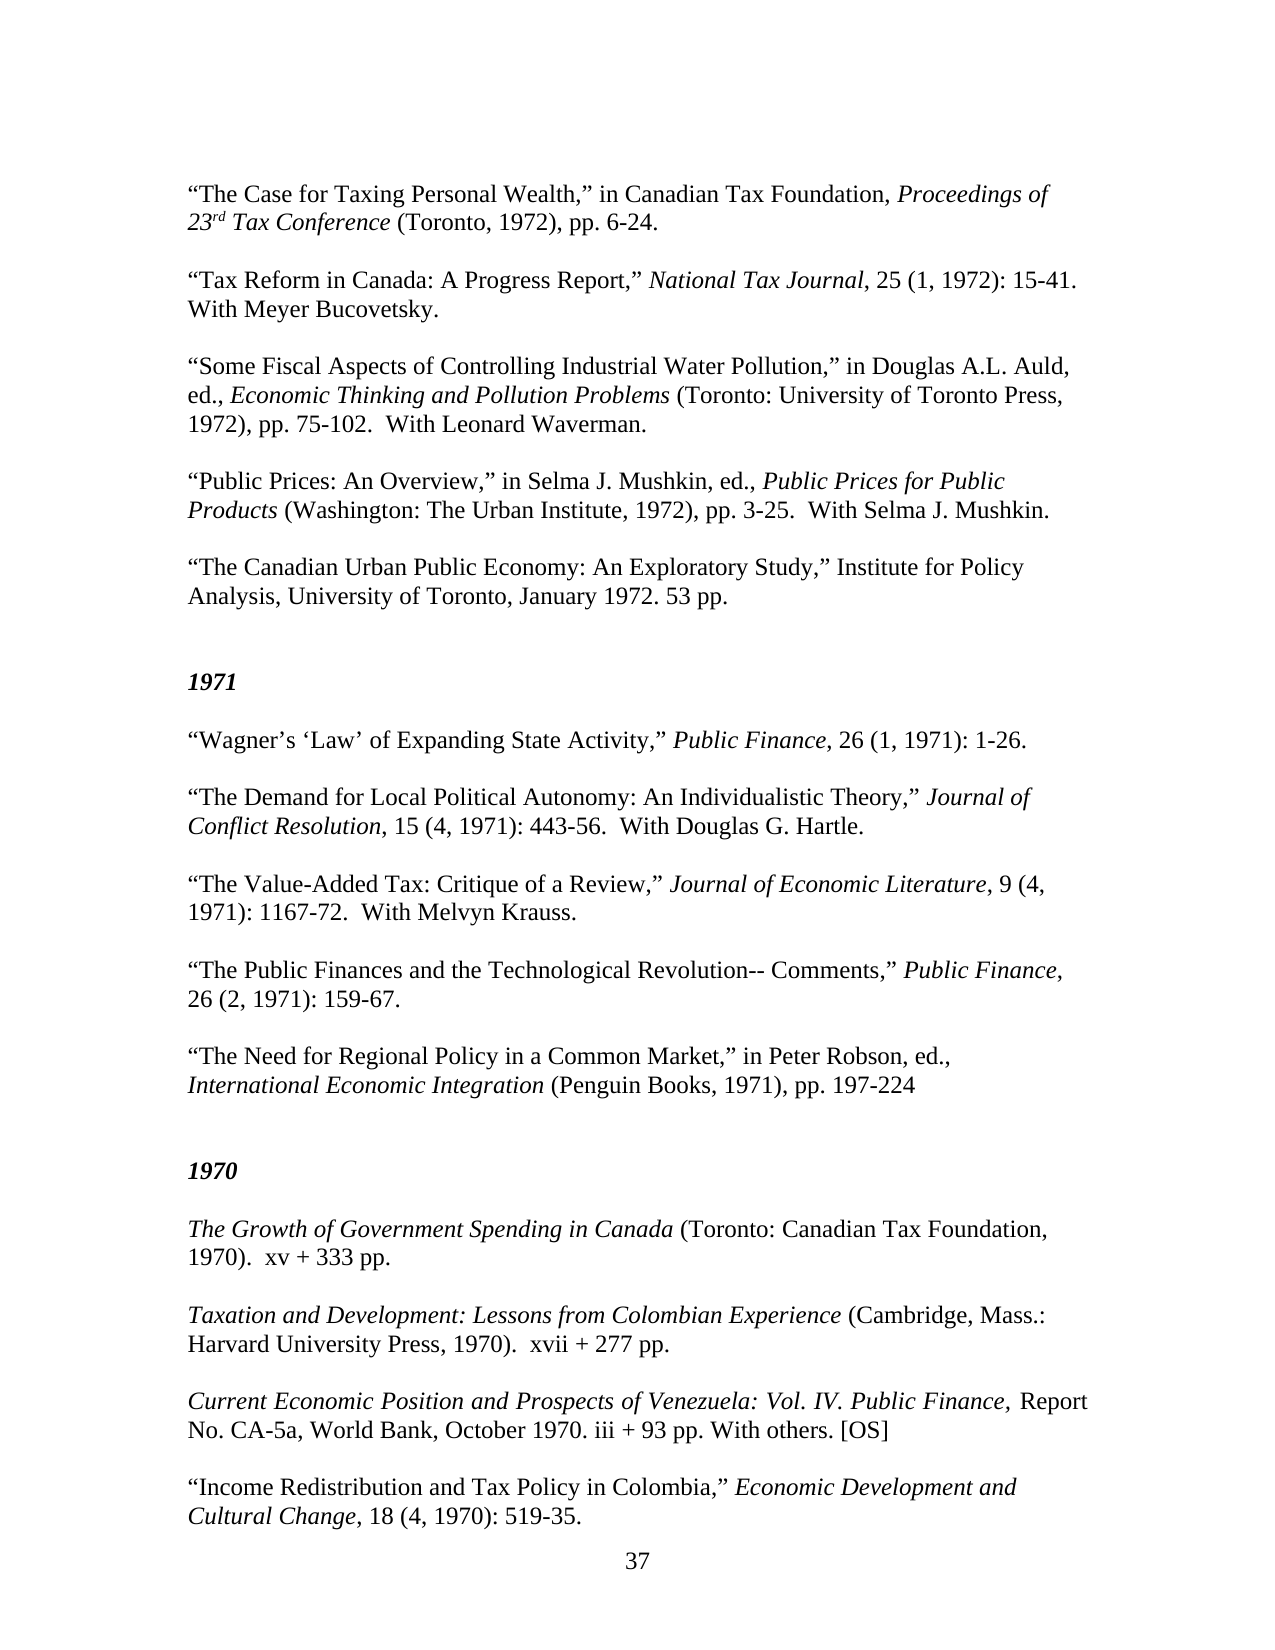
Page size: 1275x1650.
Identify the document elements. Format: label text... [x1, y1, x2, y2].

list “Tax Reform in : A Progress Report,” National Tax Journal, 25 (1, 1972): 15-41. With Meyer Bucovetsky. [187, 265, 1087, 322]
list “The Value-Added Tax: Critique of a Review,” Journal of Economic Literature, 9 (4, 1971): 1167-72. With Melvyn Krauss. [187, 869, 1087, 926]
list “The Demand for Local Political Autonomy: An Individualistic Theory,” Journal of Conflict Resolution, 15 (4, 1971): 443-56. With Douglas G. Hartle. [187, 782, 1087, 840]
list “Income Redistribution and Tax Policy in ,” Economic Development and Cultural Change, 18 (4, 1970): 519-35. [187, 1472, 1087, 1530]
list “The Case for Taxing Personal Wealth,” in Canadian Tax Foundation, Proceedings of 23rd Tax Conference (, 1972), pp. 6-24. [187, 179, 1087, 236]
list Taxation and Development: Lessons from Colombian Experience (Cambridge, Mass.: Harvard University Press, 1970). xvii + 277 pp. [187, 1300, 1087, 1357]
list The Growth of Government Spending in (Toronto: Canadian Tax Foundation, 1970). xv + 333 pp. [187, 1214, 1087, 1271]
list “Some Fiscal Aspects of Controlling Industrial Water Pollution,” in Douglas A.L. Auld, ed., Economic Thinking and Pollution Problems (Toronto: University of Toronto Press, 1972), pp. 75-102. With Leonard Waverman. [187, 351, 1087, 437]
list “The Need for Regional Policy in a Common Market,” in Peter Robson, ed., International Economic Integration (Penguin Books, 1971), pp. 197-224 [187, 1041, 1087, 1099]
list “Public Prices: An Overview,” in J. Mushkin, ed., Public Prices for Public Products (Washington: The Urban Institute, 1972), pp. 3-25. With J. Mushkin. [187, 466, 1087, 524]
list 1970 [187, 1156, 1087, 1185]
list “Wagner’s ‘Law’ of Expanding State Activity,” Public Finance, 26 (1, 1971): 1-26. [187, 725, 1087, 754]
list Current Economic Position and Prospects of : Vol. IV. Public Finance, Report No. CA-5a, World Bank, October 1970. iii + 93 pp. With others. [OS] [187, 1386, 1087, 1444]
list 1971 [187, 667, 1087, 696]
list “The Public Finances and the Technological Revolution-- Comments,” Public Finance, 26 (2, 1971): 159-67. [187, 955, 1087, 1012]
list “The Canadian Urban Public Economy: An Exploratory Study,” Institute for Policy Analysis, , January 1972. 53 pp. [187, 552, 1087, 610]
